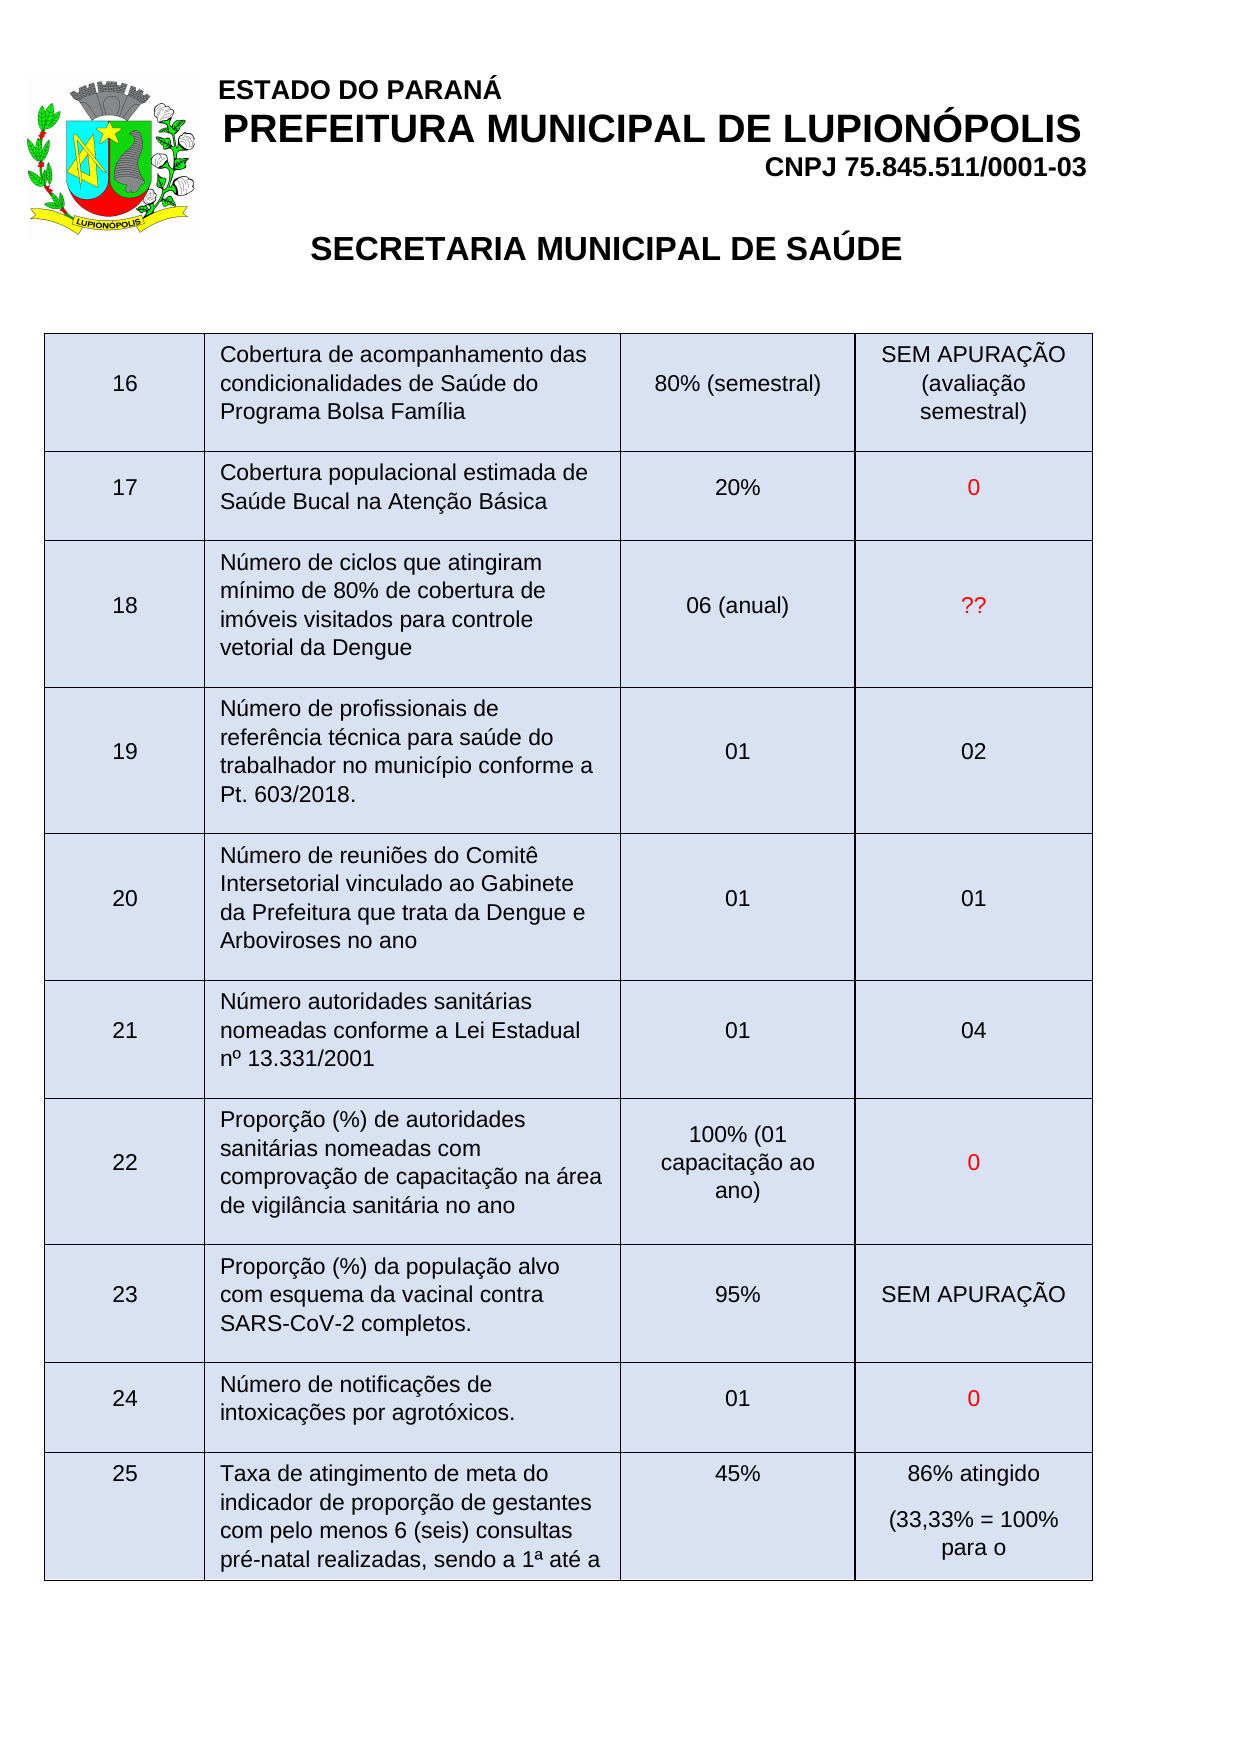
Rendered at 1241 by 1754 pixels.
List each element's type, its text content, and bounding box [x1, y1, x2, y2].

table_cell Número de ciclos que atingiram mínimo de 80% de cobertura de imóveis visitados para controle vetorial da Dengue [205, 541, 620, 687]
table_cell 22 [45, 1099, 204, 1244]
table_cell 23 [45, 1245, 204, 1362]
table_cell 100% (01 capacitação ao ano) [621, 1099, 854, 1244]
table_cell 25 [45, 1453, 204, 1579]
table_cell SEM APURAÇÃO (avaliação semestral) [856, 334, 1092, 451]
table_cell 21 [45, 981, 204, 1098]
table_cell 80% (semestral) [621, 334, 854, 451]
table_cell 17 [45, 452, 204, 540]
table_cell 20% [621, 452, 854, 540]
table_cell SEM APURAÇÃO [856, 1245, 1092, 1362]
table_cell 86% atingido (33,33% = 100% para o quadrimestre) [856, 1453, 1092, 1579]
table_cell 45% [621, 1453, 854, 1579]
table_cell 06 (anual) [621, 541, 854, 687]
table_cell ?? [856, 541, 1092, 687]
table_cell 02 [856, 688, 1092, 833]
table_cell Proporção (%) de autoridades sanitárias nomeadas com comprovação de capacitação na área de vigilância sanitária no ano [205, 1099, 620, 1244]
table_cell 01 [621, 981, 854, 1098]
table_cell 01 [856, 834, 1092, 980]
picture [26, 73, 196, 241]
table_cell Número de profissionais de referência técnica para saúde do trabalhador no município conforme a Pt. 603/2018. [205, 688, 620, 833]
table_cell 01 [621, 834, 854, 980]
table_cell 95% [621, 1245, 854, 1362]
table_cell Número de reuniões do Comitê Intersetorial vinculado ao Gabinete da Prefeitura que trata da Dengue e Arboviroses no ano [205, 834, 620, 980]
table_cell Número de notificações de intoxicações por agrotóxicos. [205, 1363, 620, 1452]
table_cell 04 [856, 981, 1092, 1098]
table_cell 24 [45, 1363, 204, 1452]
table_cell Cobertura de acompanhamento das condicionalidades de Saúde do Programa Bolsa Família [205, 334, 620, 451]
table_cell 19 [45, 688, 204, 833]
table_cell 20 [45, 834, 204, 980]
table_cell 01 [621, 688, 854, 833]
table_cell Número autoridades sanitárias nomeadas conforme a Lei Estadual nº 13.331/2001 [205, 981, 620, 1098]
table_cell 01 [621, 1363, 854, 1452]
table_cell 18 [45, 541, 204, 687]
table_cell Cobertura populacional estimada de Saúde Bucal na Atenção Básica [205, 452, 620, 540]
table_cell 0 [856, 1363, 1092, 1452]
table_cell 0 [856, 1099, 1092, 1244]
table_cell Proporção (%) da população alvo com esquema da vacinal contra SARS-CoV-2 completos. [205, 1245, 620, 1362]
table_cell 16 [45, 334, 204, 451]
table_cell 0 [856, 452, 1092, 540]
